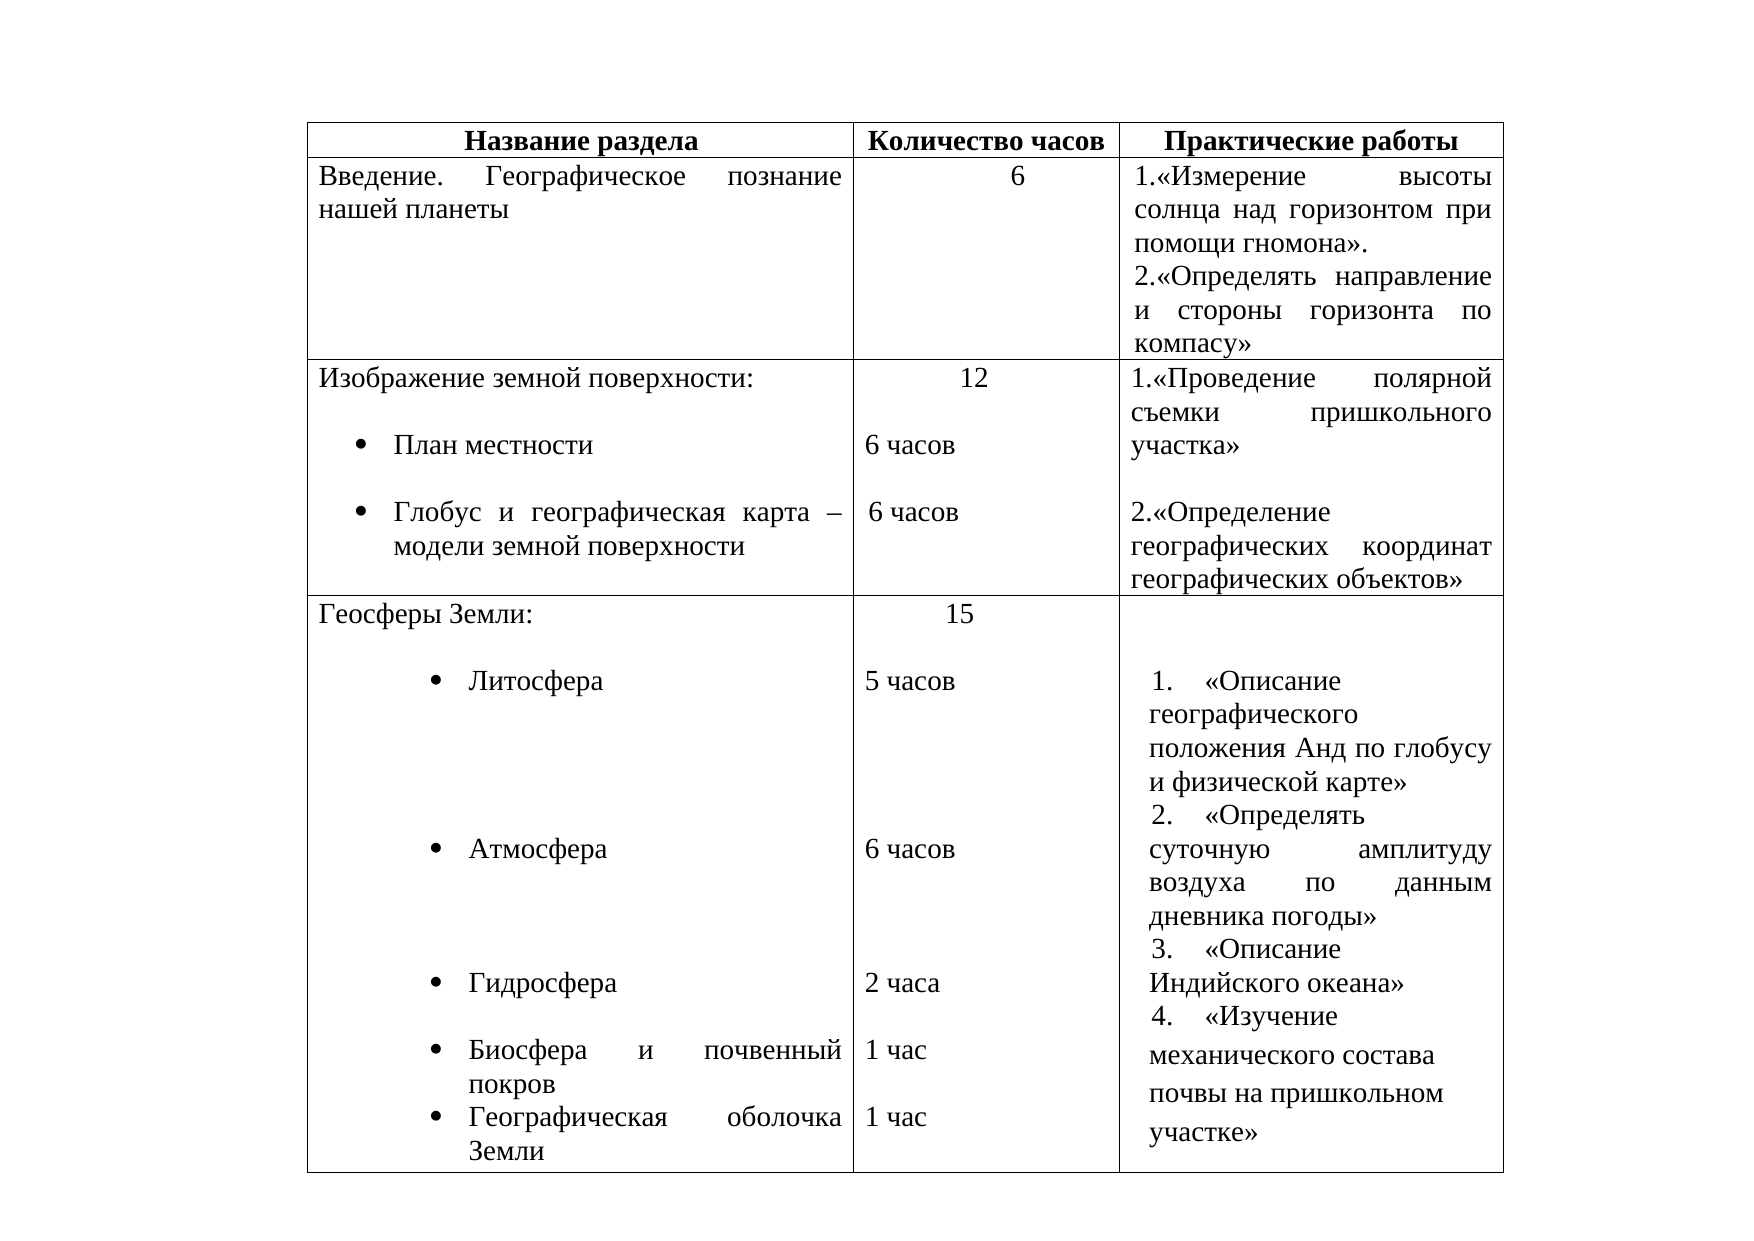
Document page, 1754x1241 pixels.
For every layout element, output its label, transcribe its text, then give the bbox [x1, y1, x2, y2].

table_cell «Описание географического положения Анд по глобусу и физической карте» «Определять суточную амплитуду воздуха по данным дневника погоды» «Описание Индийского океана» «Изучение механического состава почвы на пришкольном участке» [1120, 596, 1503, 1172]
table_cell 6 [854, 158, 1119, 359]
table_cell Геосферы Земли: Литосфера Атмосфера Гидросфера Биосфера и почвенный покров Географическая оболочка Земли [308, 596, 853, 1172]
table_header Название раздела [308, 123, 853, 157]
table_cell 12 6 часов 6 часов [854, 360, 1119, 595]
table_cell 15 5 часов 6 часов 2 часа 1 час 1 час [854, 596, 1119, 1172]
table_cell 1.«Проведение полярной съемки пришкольного участка» 2.«Определение географических координат географических объектов» [1120, 360, 1503, 595]
table_cell Введение. Географическое познание нашей планеты [308, 158, 853, 359]
table_cell 1.«Измерение высоты солнца над горизонтом при помощи гномона». 2.«Определять направление и стороны горизонта по компасу» [1120, 158, 1503, 359]
table_header Количество часов [854, 123, 1119, 157]
table_cell Изображение земной поверхности: План местности Глобус и географическая карта – модели земной поверхности [308, 360, 853, 595]
table_header Практические работы [1120, 123, 1503, 157]
